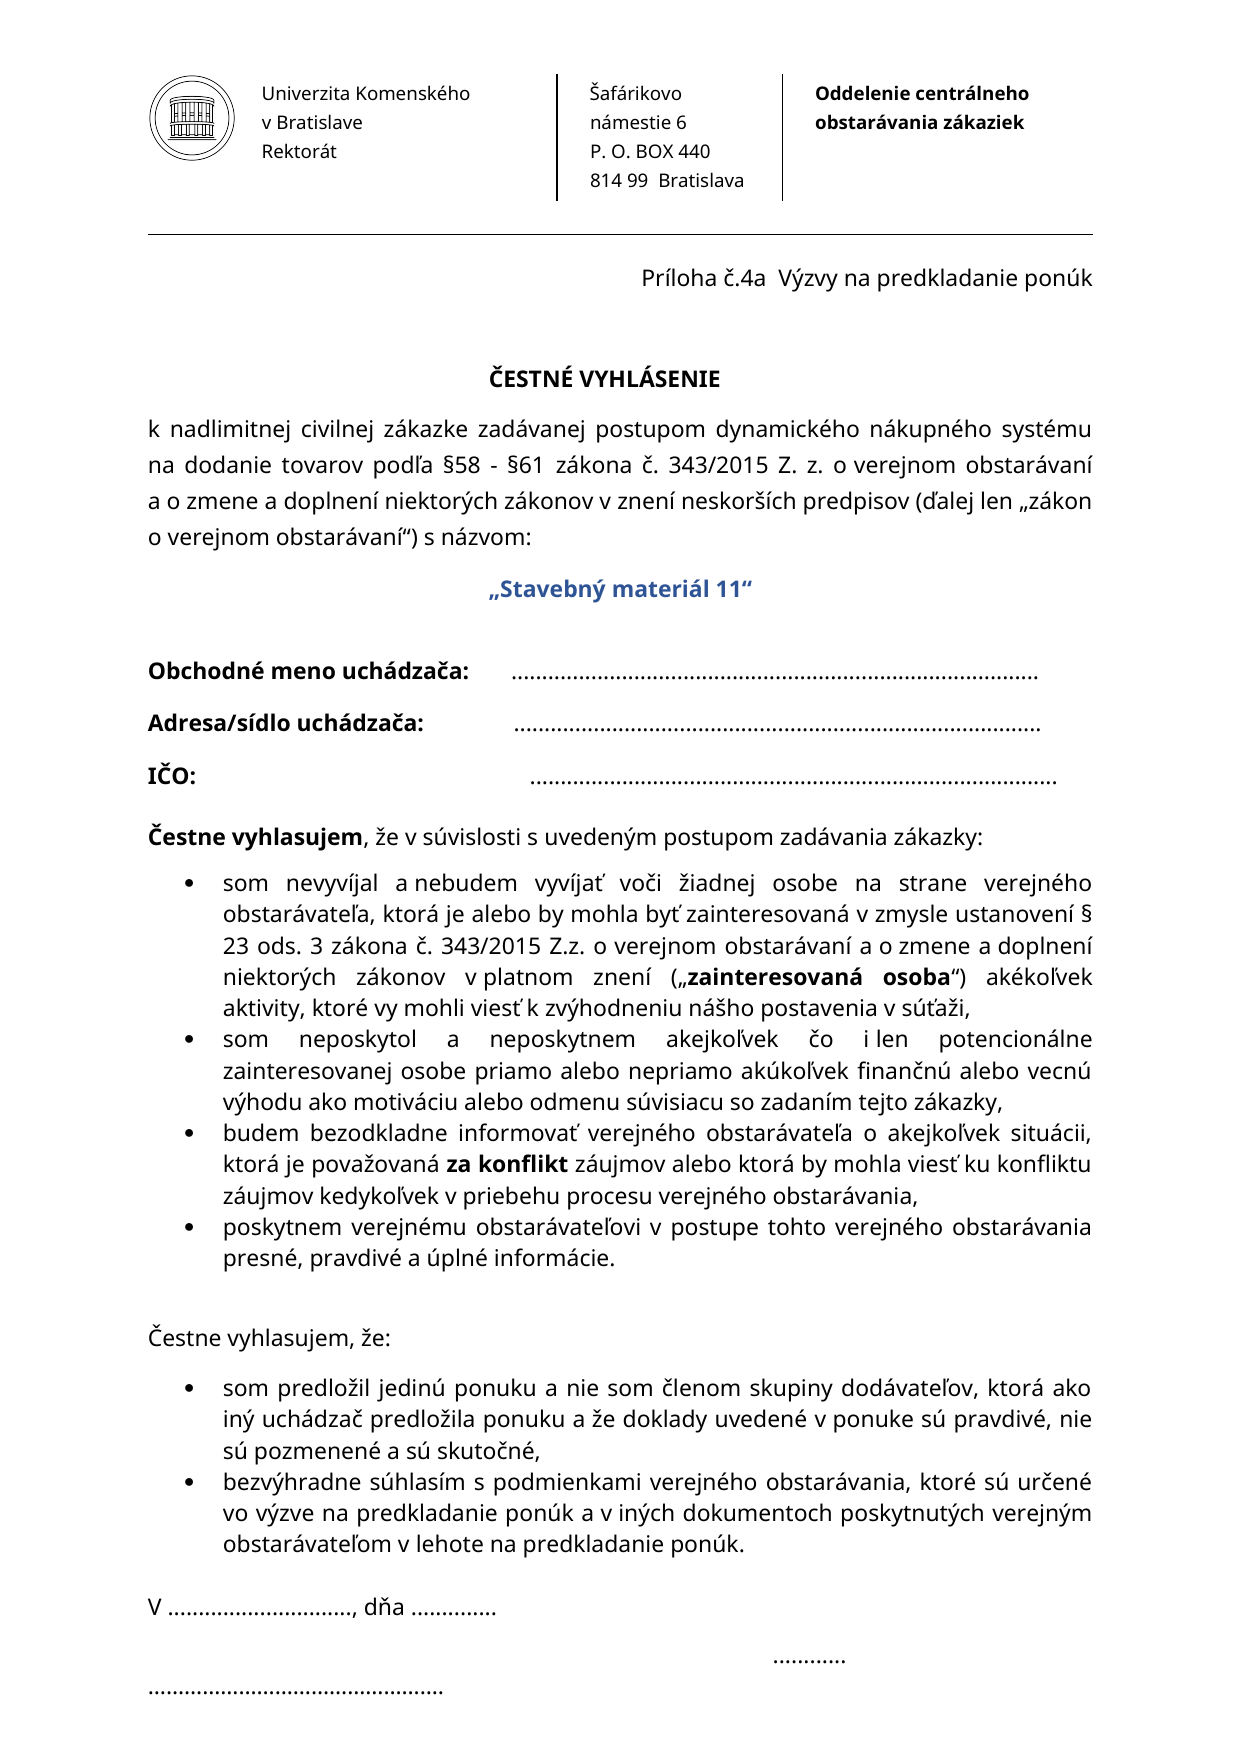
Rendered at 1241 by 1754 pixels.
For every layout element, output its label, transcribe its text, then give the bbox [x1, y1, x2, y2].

text Obchodné meno uchádzača: ...................................................................................... [148, 655, 1061, 686]
text V .............................., dňa .............. [148, 1591, 1093, 1622]
list bezvýhradne súhlasím s podmienkami verejného obstarávania, ktoré sú určené vo výzve na predkladanie ponúk a v iných dokumentoch poskytnutých verejným obstarávateľom v lehote na predkladanie ponúk. [185, 1466, 1093, 1560]
text Príloha č.4a Výzvy na predkladanie ponúk [148, 262, 1093, 293]
list som predložil jedinú ponuku a nie som členom skupiny dodávateľov, ktorá ako iný uchádzač predložila ponuku a že doklady uvedené v ponuke sú pravdivé, nie sú pozmenené a sú skutočné, [185, 1372, 1093, 1466]
text IČO: ...................................................................................... [148, 760, 1061, 791]
text Čestné vyhlásenie [148, 363, 1061, 394]
list som neposkytol a neposkytnem akejkoľvek čo i len potencionálne zainteresovanej osobe priamo alebo nepriamo akúkoľvek finančnú alebo vecnú výhodu ako motiváciu alebo odmenu súvisiacu so zadaním tejto zákazky, [185, 1023, 1093, 1117]
list poskytnem verejnému obstarávateľovi v postupe tohto verejného obstarávania presné, pravdivé a úplné informácie. [185, 1211, 1093, 1273]
list budem bezodkladne informovať verejného obstarávateľa o akejkoľvek situácii, ktorá je považovaná za konflikt záujmov alebo ktorá by mohla viesť ku konfliktu záujmov kedykoľvek v priebehu procesu verejného obstarávania, [185, 1117, 1093, 1211]
picture [147, 73, 237, 163]
text k nadlimitnej civilnej zákazke zadávanej postupom dynamického nákupného systému na dodanie tovarov podľa §58 - §61 zákona č. 343/2015 Z. z. o verejnom obstarávaní a o zmene a doplnení niektorých zákonov v znení neskorších predpisov (ďalej len „zákon o verejnom obstarávaní“) s názvom: [148, 413, 1093, 552]
text Čestne vyhlasujem, že v súvislosti s uvedeným postupom zadávania zákazky: [148, 821, 1093, 852]
list som nevyvíjal a nebudem vyvíjať voči žiadnej osobe na strane verejného obstarávateľa, ktorá je alebo by mohla byť zainteresovaná v zmysle ustanovení § 23 ods. 3 zákona č. 343/2015 Z.z. o verejnom obstarávaní a o zmene a doplnení niektorých zákonov v platnom znení („zainteresovaná osoba“) akékoľvek aktivity, ktoré vy mohli viesť k zvýhodneniu nášho postavenia v súťaži, [185, 867, 1093, 1023]
text Adresa/sídlo uchádzača: ...................................................................................... [148, 707, 1061, 738]
text Čestne vyhlasujem, že: [148, 1322, 1093, 1353]
text ............…………………………………………. [148, 1639, 1093, 1701]
text „Stavebný materiál 11“ [148, 573, 1093, 605]
